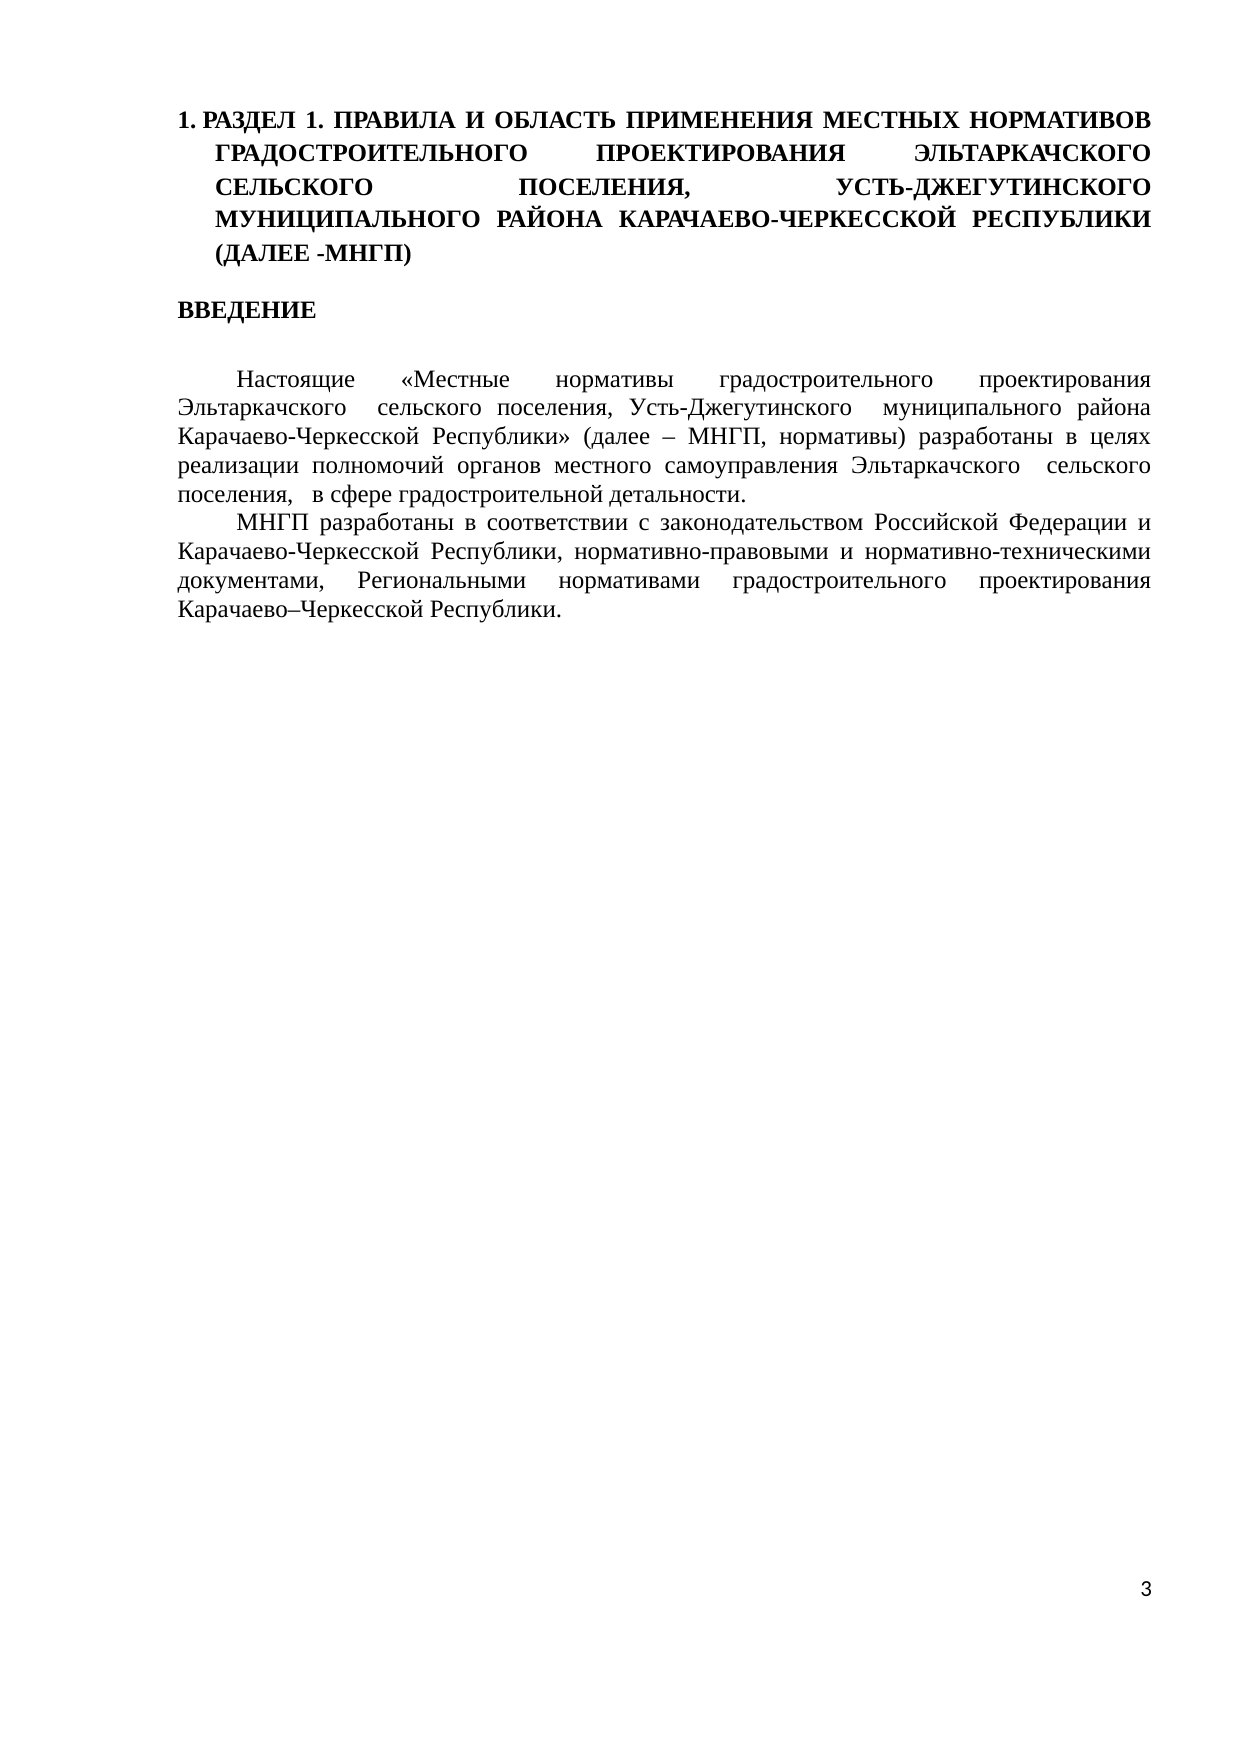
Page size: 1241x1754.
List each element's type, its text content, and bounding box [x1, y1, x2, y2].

list МНГП разработаны в соответствии с законодательством Российской Федерации и Карачаево-Черкесской Республики, нормативно-правовыми и нормативно-техническими документами, Региональными нормативами градостроительного проектирования Карачаево–Черкесской Республики. [177, 507, 1152, 622]
list Настоящие «Местные нормативы градостроительного проектирования Эльтаркачского сельского поселения, Усть-Джегутинского муниципального района Карачаево-Черкесской Республики» (далее – МНГП, нормативы) разработаны в целях реализации полномочий органов местного самоуправления Эльтаркачского сельского поселения, в сфере градостроительной детальности. [177, 364, 1152, 507]
subtitle РАЗДЕЛ 1. ПРАВИЛА И ОБЛАСТЬ ПРИМЕНЕНИЯ МЕСТНЫХ НОРМАТИВОВ ГРАДОСТРОИТЕЛЬНОГО ПРОЕКТИРОВАНИЯ ЭЛЬТАРКАЧСКОГО СЕЛЬСКОГО ПОСЕЛЕНИЯ, УСТЬ-ДЖЕГУТИНСКОГО МУНИЦИПАЛЬНОГО РАЙОНА КАРАЧАЕВО-ЧЕРКЕССКОЙ РЕСПУБЛИКИ (ДАЛЕЕ -МНГП) [177, 106, 1152, 266]
subtitle ВВЕДЕНИЕ [177, 296, 1152, 324]
